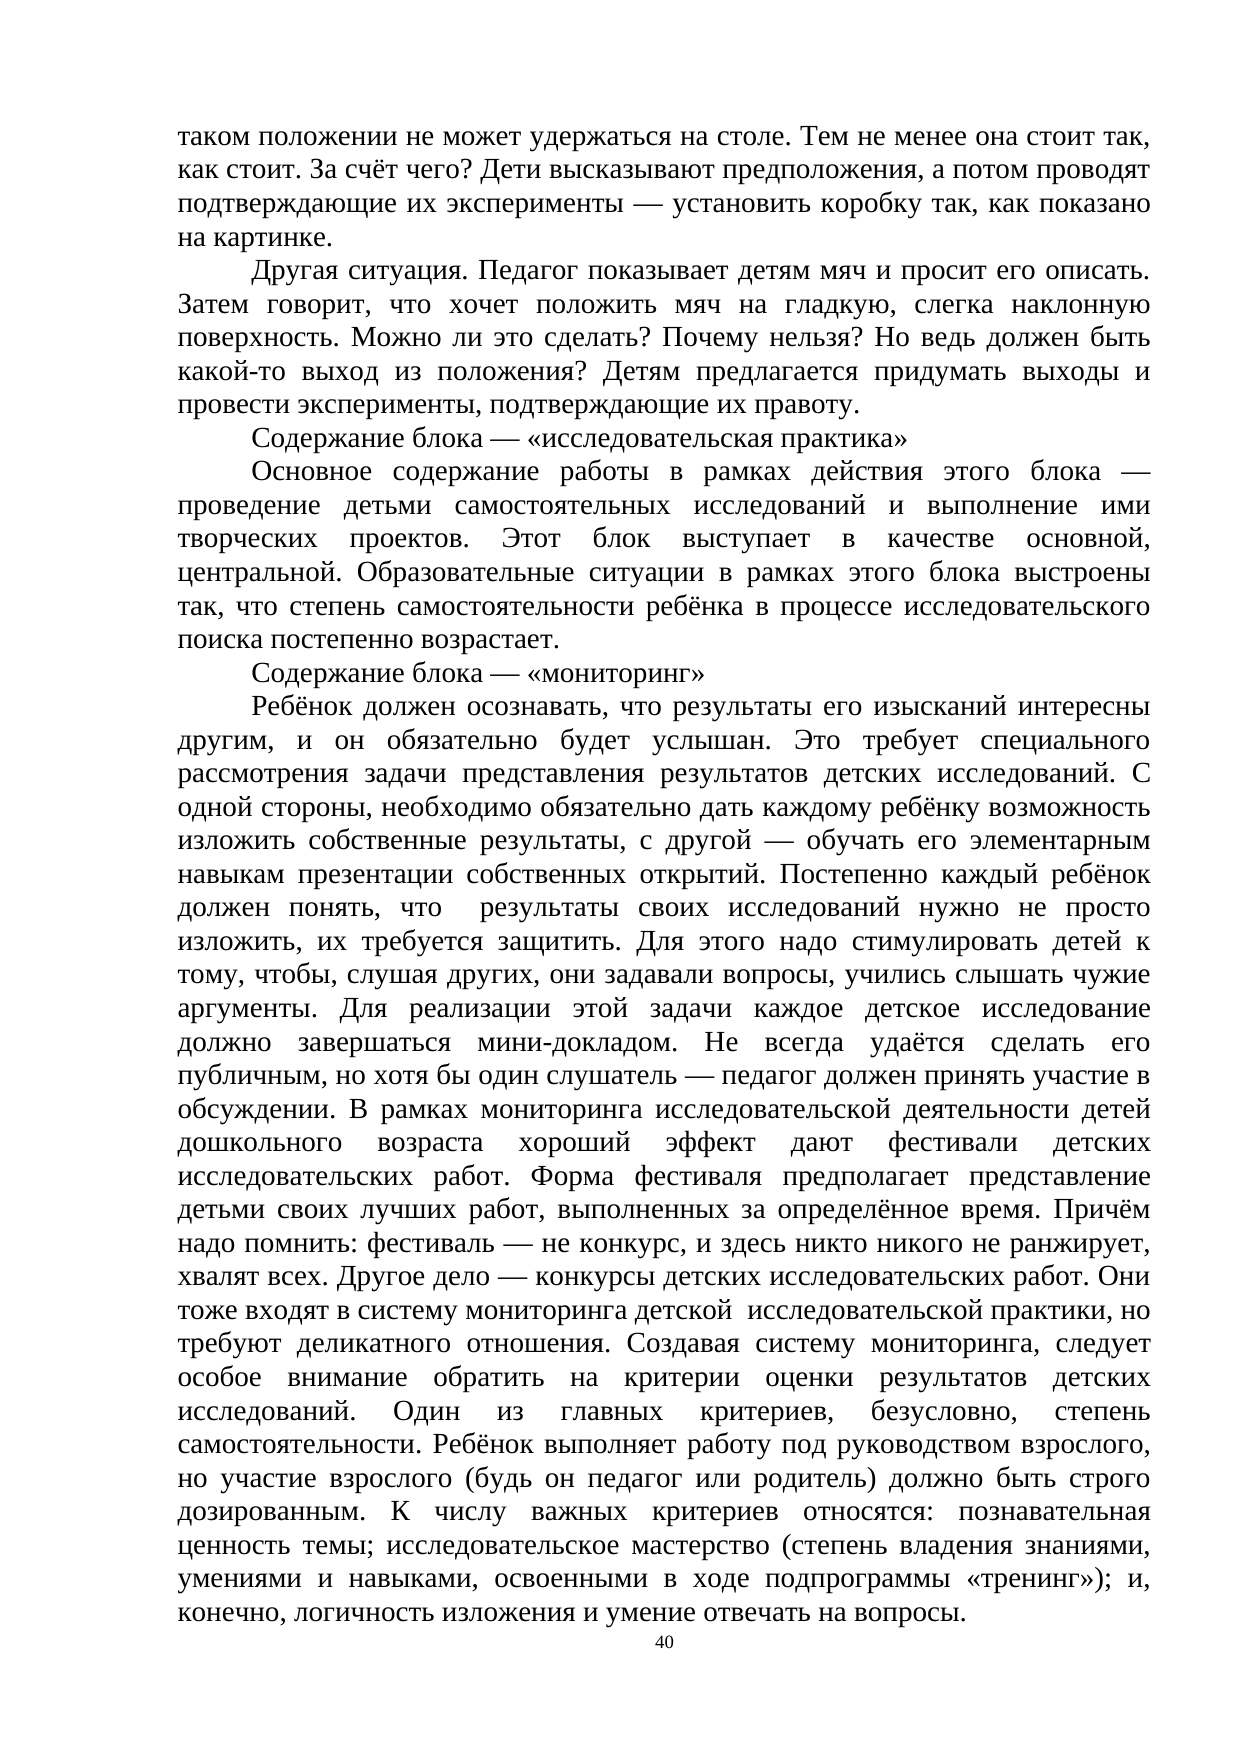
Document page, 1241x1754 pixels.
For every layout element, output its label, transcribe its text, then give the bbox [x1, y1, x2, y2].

text Основное содержание работы в рамках действия этого блока — проведение детьми самостоятельных исследований и выполнение ими творческих проектов. Этот блок выступает в качестве основной, центральной. Образовательные ситуации в рамках этого блока выстроены так, что степень самостоятельности ребёнка в процессе исследовательского поиска постепенно возрастает. [177, 453, 1152, 655]
text Содержание блока — «мониторинг» [177, 655, 1152, 688]
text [177, 118, 1152, 252]
text Содержание блока — «исследовательская практика» [177, 420, 1152, 453]
text Ребёнок должен осознавать, что результаты его изысканий интересны другим, и он обязательно будет услышан. Это требует специального рассмотрения задачи представления результатов детских исследований. С одной стороны, необходимо обязательно дать каждому ребёнку возможность изложить собственные результаты, с другой — обучать его элементарным навыкам презентации собственных открытий. Постепенно каждый ребёнок должен понять, что результаты своих исследований нужно не просто изложить, их требуется защитить. Для этого надо стимулировать детей к тому, чтобы, слушая других, они задавали вопросы, учились слышать чужие аргументы. Для реализации этой задачи каждое детское исследование должно завершаться мини-докладом. Не всегда удаётся сделать его публичным, но хотя бы один слушатель — педагог должен принять участие в обсуждении. В рамках мониторинга исследовательской деятельности детей дошкольного возраста хороший эффект дают фестивали детских исследовательских работ. Форма фестиваля предполагает представление детьми своих лучших работ, выполненных за определённое время. Причём надо помнить: фестиваль — не конкурс, и здесь никто никого не ранжирует, хвалят всех. Другое дело — конкурсы детских исследовательских работ. Они тоже входят в систему мониторинга детской исследовательской практики, но требуют деликатного отношения. Создавая систему мониторинга, следует особое внимание обратить на критерии оценки результатов детских исследований. Один из главных критериев, безусловно, степень самостоятельности. Ребёнок выполняет работу под руководством взрослого, но участие взрослого (будь он педагог или родитель) должно быть строго дозированным. К числу важных критериев относятся: познавательная ценность темы; исследовательское мастерство (степень владения знаниями, умениями и навыками, освоенными в ходе подпрограммы «тренинг»); и, конечно, логичность изложения и умение отвечать на вопросы. [177, 688, 1152, 1627]
text Другая ситуация. Педагог показывает детям мяч и просит его описать. Затем говорит, что хочет положить мяч на гладкую, слегка наклонную поверхность. Можно ли это сделать? Почему нельзя? Но ведь должен быть какой-то выход из положения? Детям предлагается придумать выходы и провести эксперименты, подтверждающие их правоту. [177, 252, 1152, 420]
